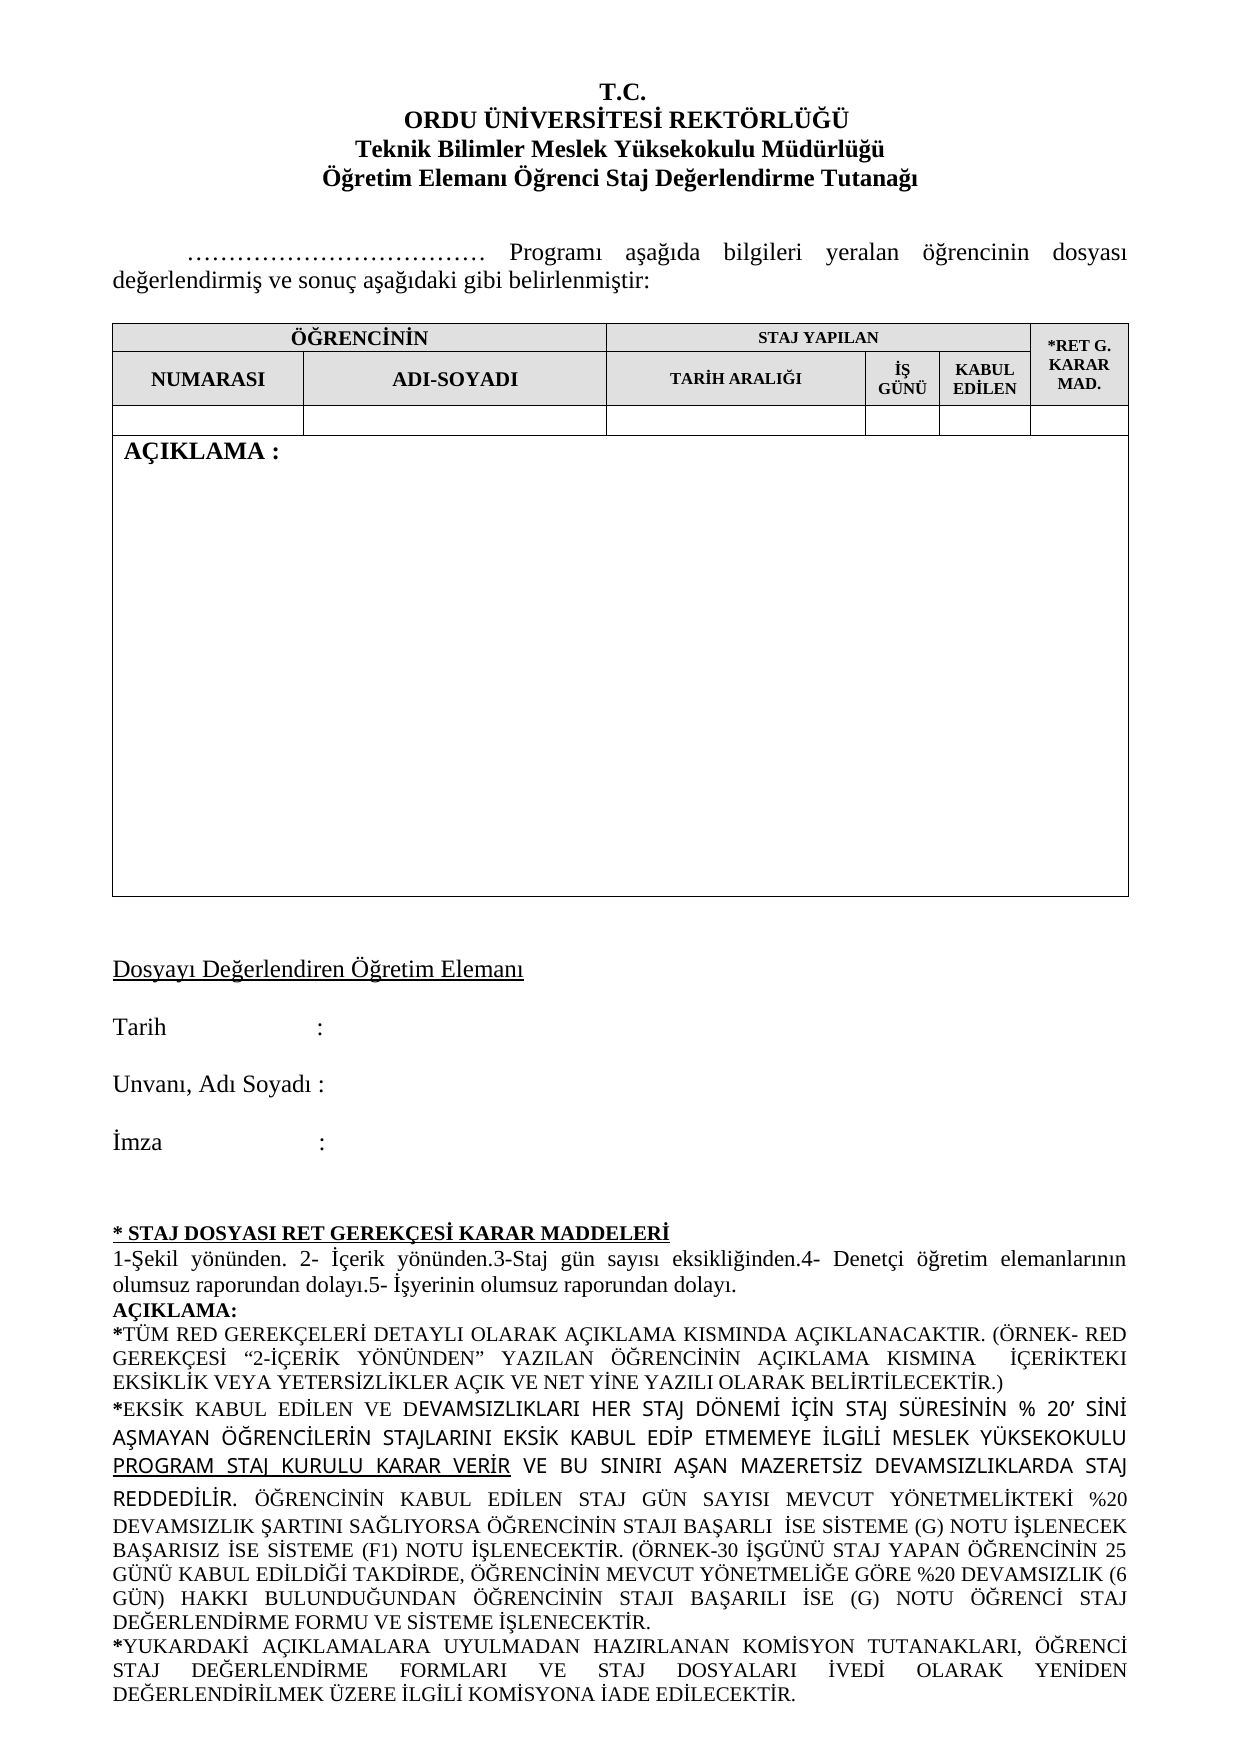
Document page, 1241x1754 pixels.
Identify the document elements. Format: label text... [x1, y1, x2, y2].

table_cell NUMARASI [113, 352, 303, 405]
text Tarih : [112, 1012, 1128, 1041]
table_cell [1031, 406, 1128, 435]
text Dosyayı Değerlendiren Öğretim Elemanı [112, 954, 1128, 983]
text ……………………………… Programı aşağıda bilgileri yeralan öğrencinin dosyası değerlendirmiş ve sonuç aşağıdaki gibi belirlenmiştir: [112, 237, 1128, 294]
table_cell [940, 406, 1030, 435]
table_header ÖĞRENCİNİN [113, 324, 606, 351]
table_cell İŞ GÜNÜ [866, 352, 939, 405]
text İmza : [112, 1127, 1128, 1156]
table_cell [607, 406, 865, 435]
table_cell KABUL EDİLEN [940, 352, 1030, 405]
text Unvanı, Adı Soyadı : [112, 1069, 1128, 1098]
table_cell [304, 406, 606, 435]
table_cell TARİH ARALIĞI [607, 352, 865, 405]
table_cell ADI-SOYADI [304, 352, 606, 405]
table_header STAJ YAPILAN [607, 324, 1030, 351]
table_cell [866, 406, 939, 435]
table_cell AÇIKLAMA : [113, 436, 1128, 896]
table_cell [113, 406, 303, 435]
table_header *RET G. KARAR MAD. [1031, 324, 1128, 405]
